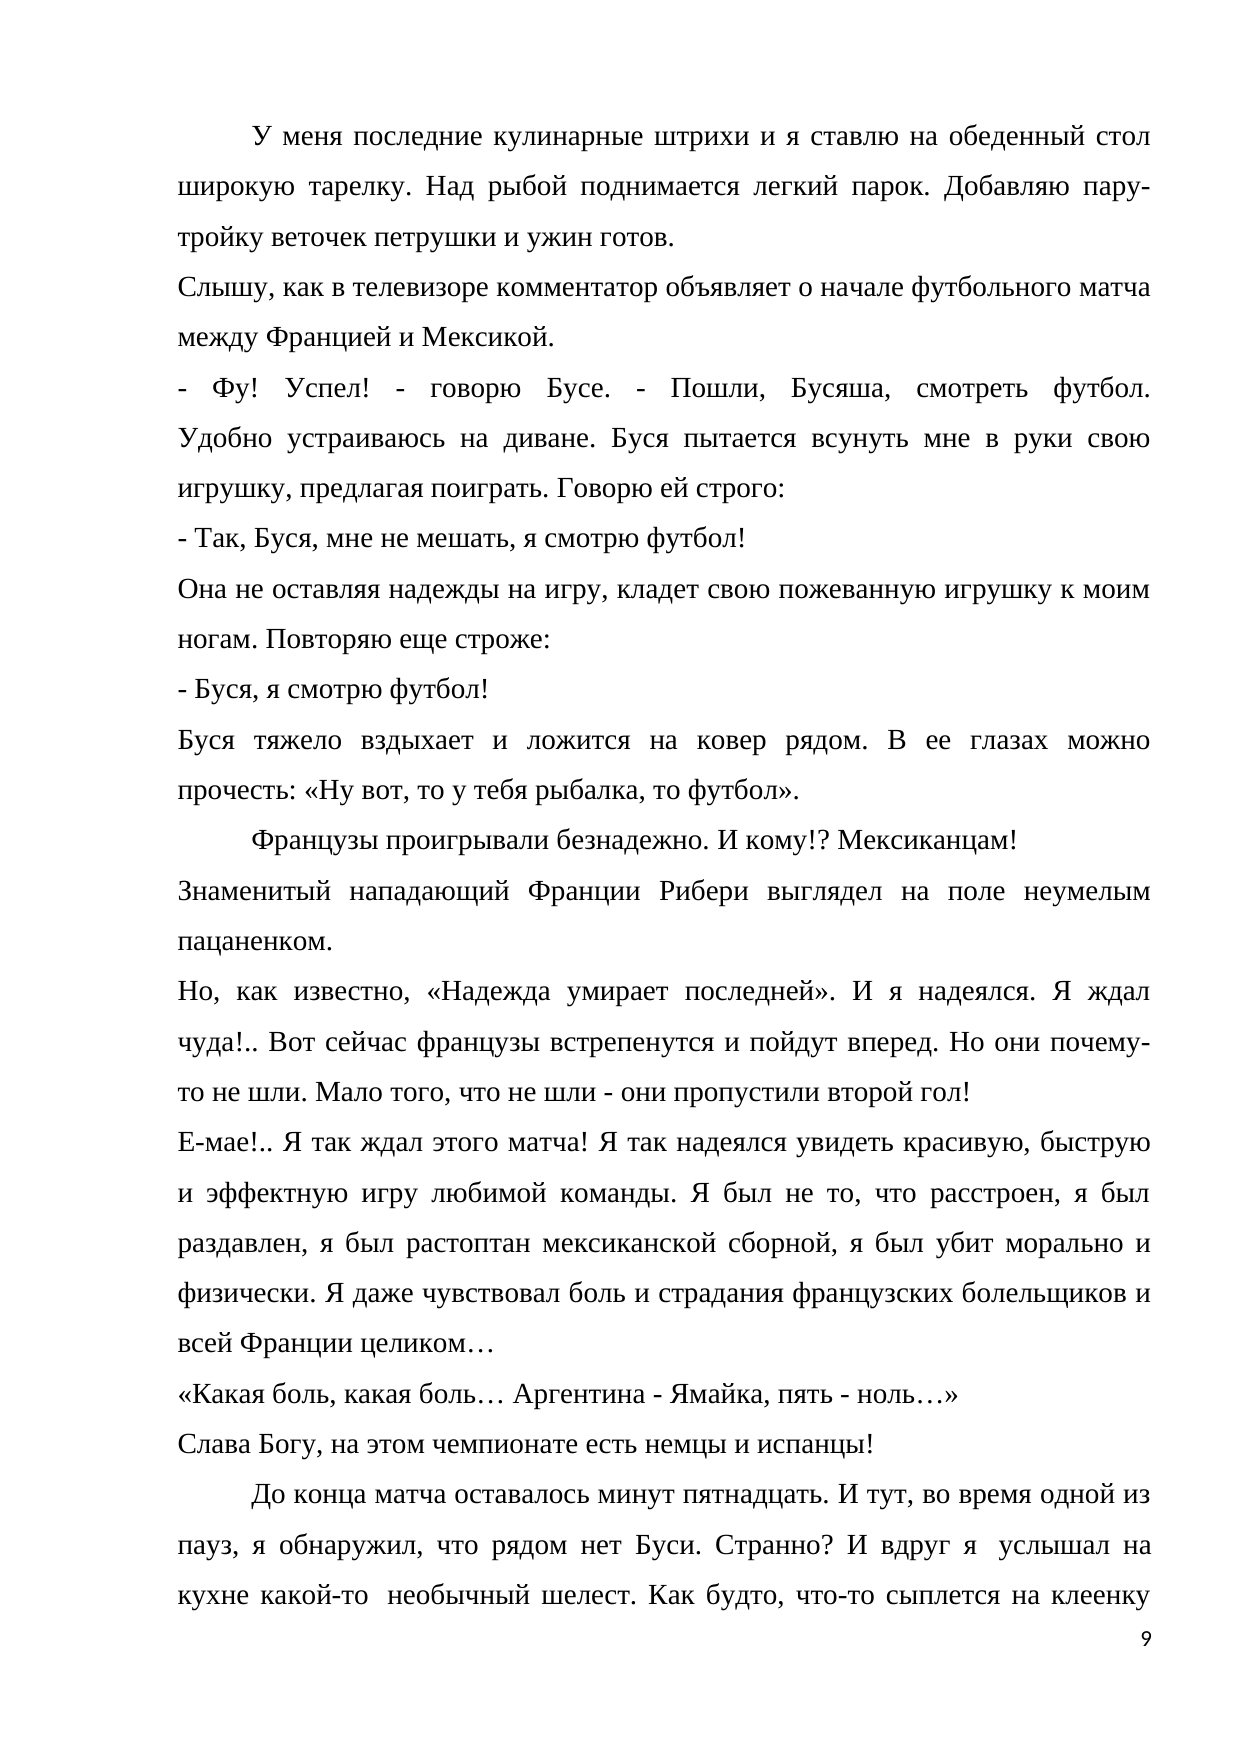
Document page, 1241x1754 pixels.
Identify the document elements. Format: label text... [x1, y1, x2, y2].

text - Так, Буся, мне не мешать, я смотрю футбол! [177, 521, 1152, 554]
text Она не оставляя надежды на игру, кладет свою пожеванную игрушку к моим ногам. Повторяю еще строже: [177, 571, 1152, 655]
text Буся тяжело вздыхает и ложится на ковер рядом. В ее глазах можно прочесть: «Ну вот, то у тебя рыбалка, то футбол». [177, 722, 1152, 806]
text Слышу, как в телевизоре комментатор объявляет о начале футбольного матча между Францией и Мексикой. [177, 269, 1152, 353]
text Знаменитый нападающий Франции Рибери выглядел на поле неумелым пацаненком. Но, как известно, «Надежда умирает последней». И я надеялся. Я ждал чуда!.. Вот сейчас французы встрепенутся и пойдут вперед. Но они почему-то не шли. Мало того, что не шли - они пропустили второй гол! [177, 873, 1152, 1108]
text Французы проигрывали безнадежно. И кому!? Мексиканцам! [177, 822, 1152, 856]
text «Какая боль, какая боль… Аргентина - Ямайка, пять - ноль…» [177, 1376, 1152, 1409]
text - Фу! Успел! - говорю Бусе. - Пошли, Бусяша, смотреть футбол. Удобно устраиваюсь на диване. Буся пытается всунуть мне в руки свою игрушку, предлагая поиграть. Говорю ей строго: [177, 370, 1152, 504]
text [177, 1477, 1152, 1611]
text - Буся, я смотрю футбол! [177, 672, 1152, 705]
text Е-мае!.. Я так ждал этого матча! Я так надеялся увидеть красивую, быструю и эффектную игру любимой команды. Я был не то, что расстроен, я был раздавлен, я был растоптан мексиканской сборной, я был убит морально и физически. Я даже чувствовал боль и страдания французских болельщиков и всей Франции целиком… [177, 1124, 1152, 1359]
text У меня последние кулинарные штрихи и я ставлю на обеденный стол широкую тарелку. Над рыбой поднимается легкий парок. Добавляю пару-тройку веточек петрушки и ужин готов. [177, 118, 1152, 252]
text Слава Богу, на этом чемпионате есть немцы и испанцы! [177, 1426, 1152, 1460]
